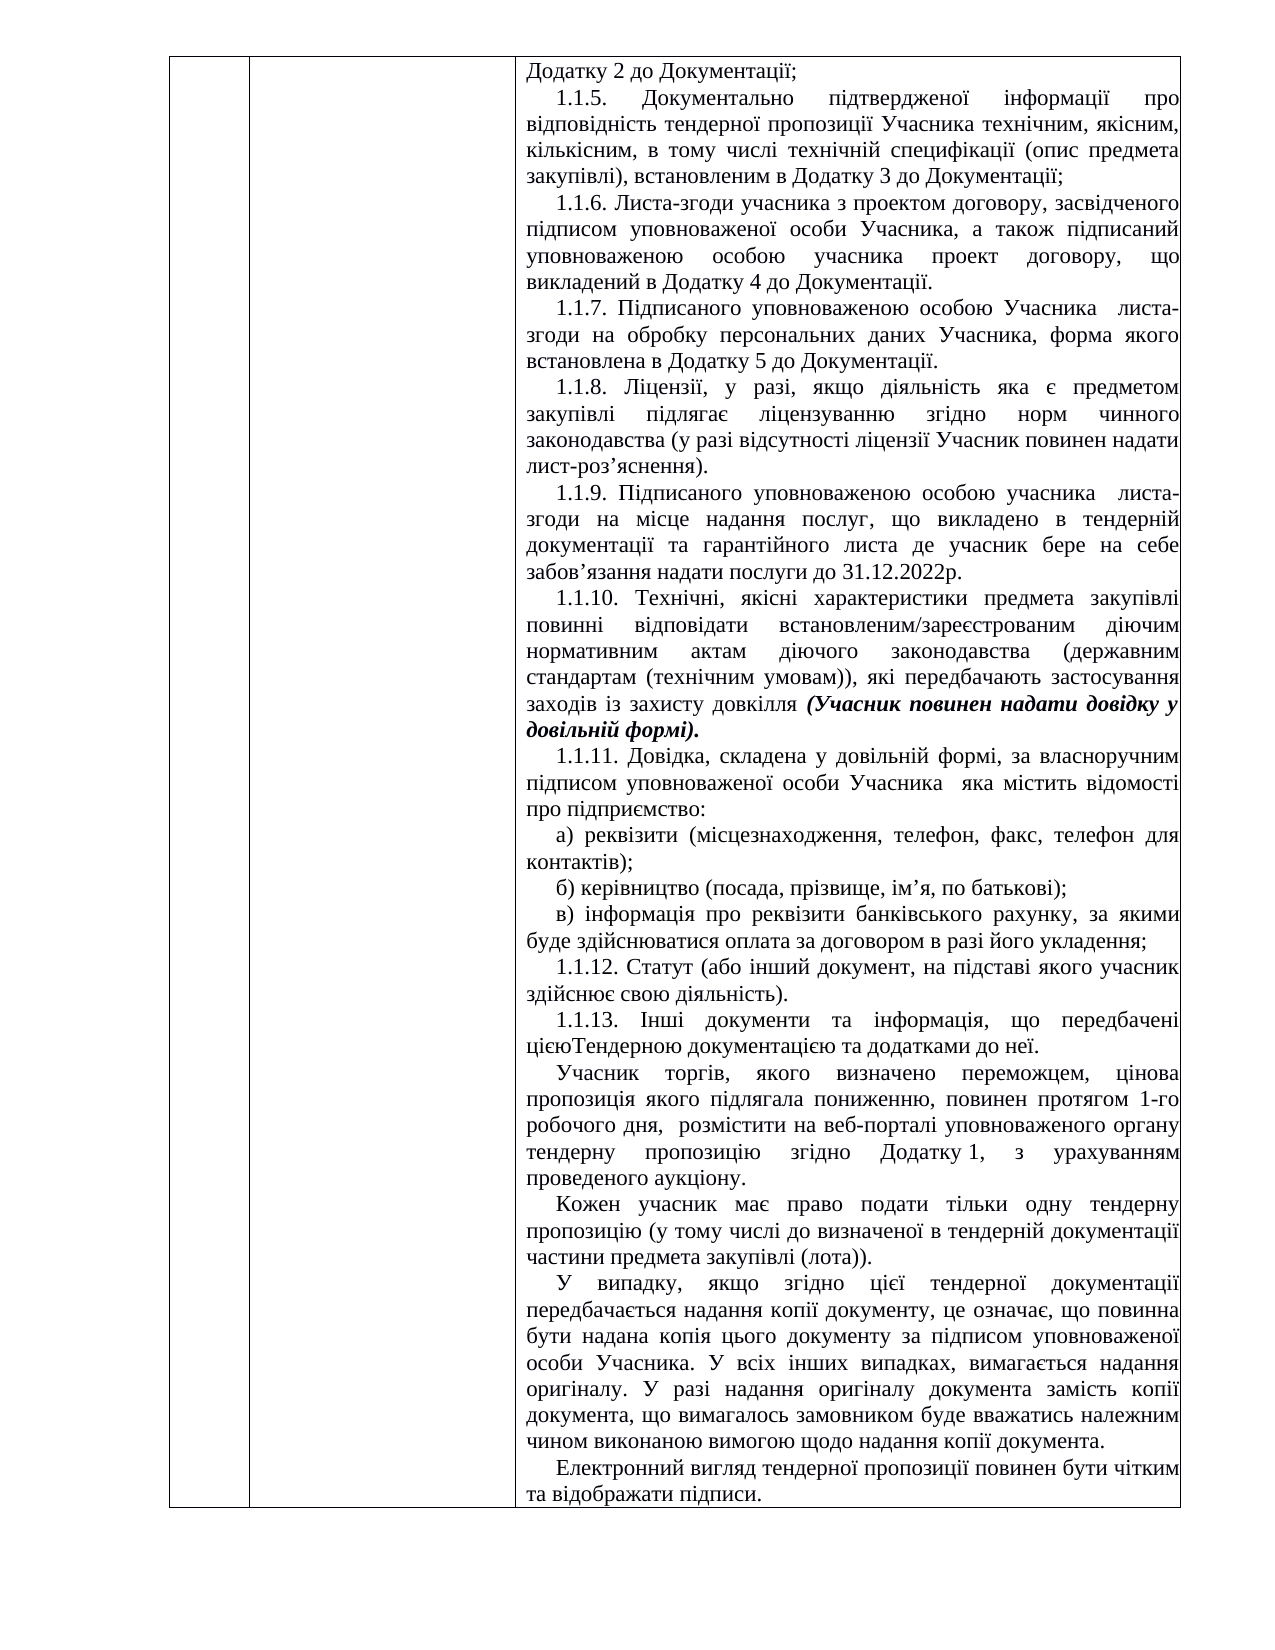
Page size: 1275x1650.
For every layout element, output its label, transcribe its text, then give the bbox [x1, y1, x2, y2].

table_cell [250, 57, 515, 1507]
table_cell 1 [170, 57, 249, 1507]
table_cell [516, 57, 1180, 1507]
